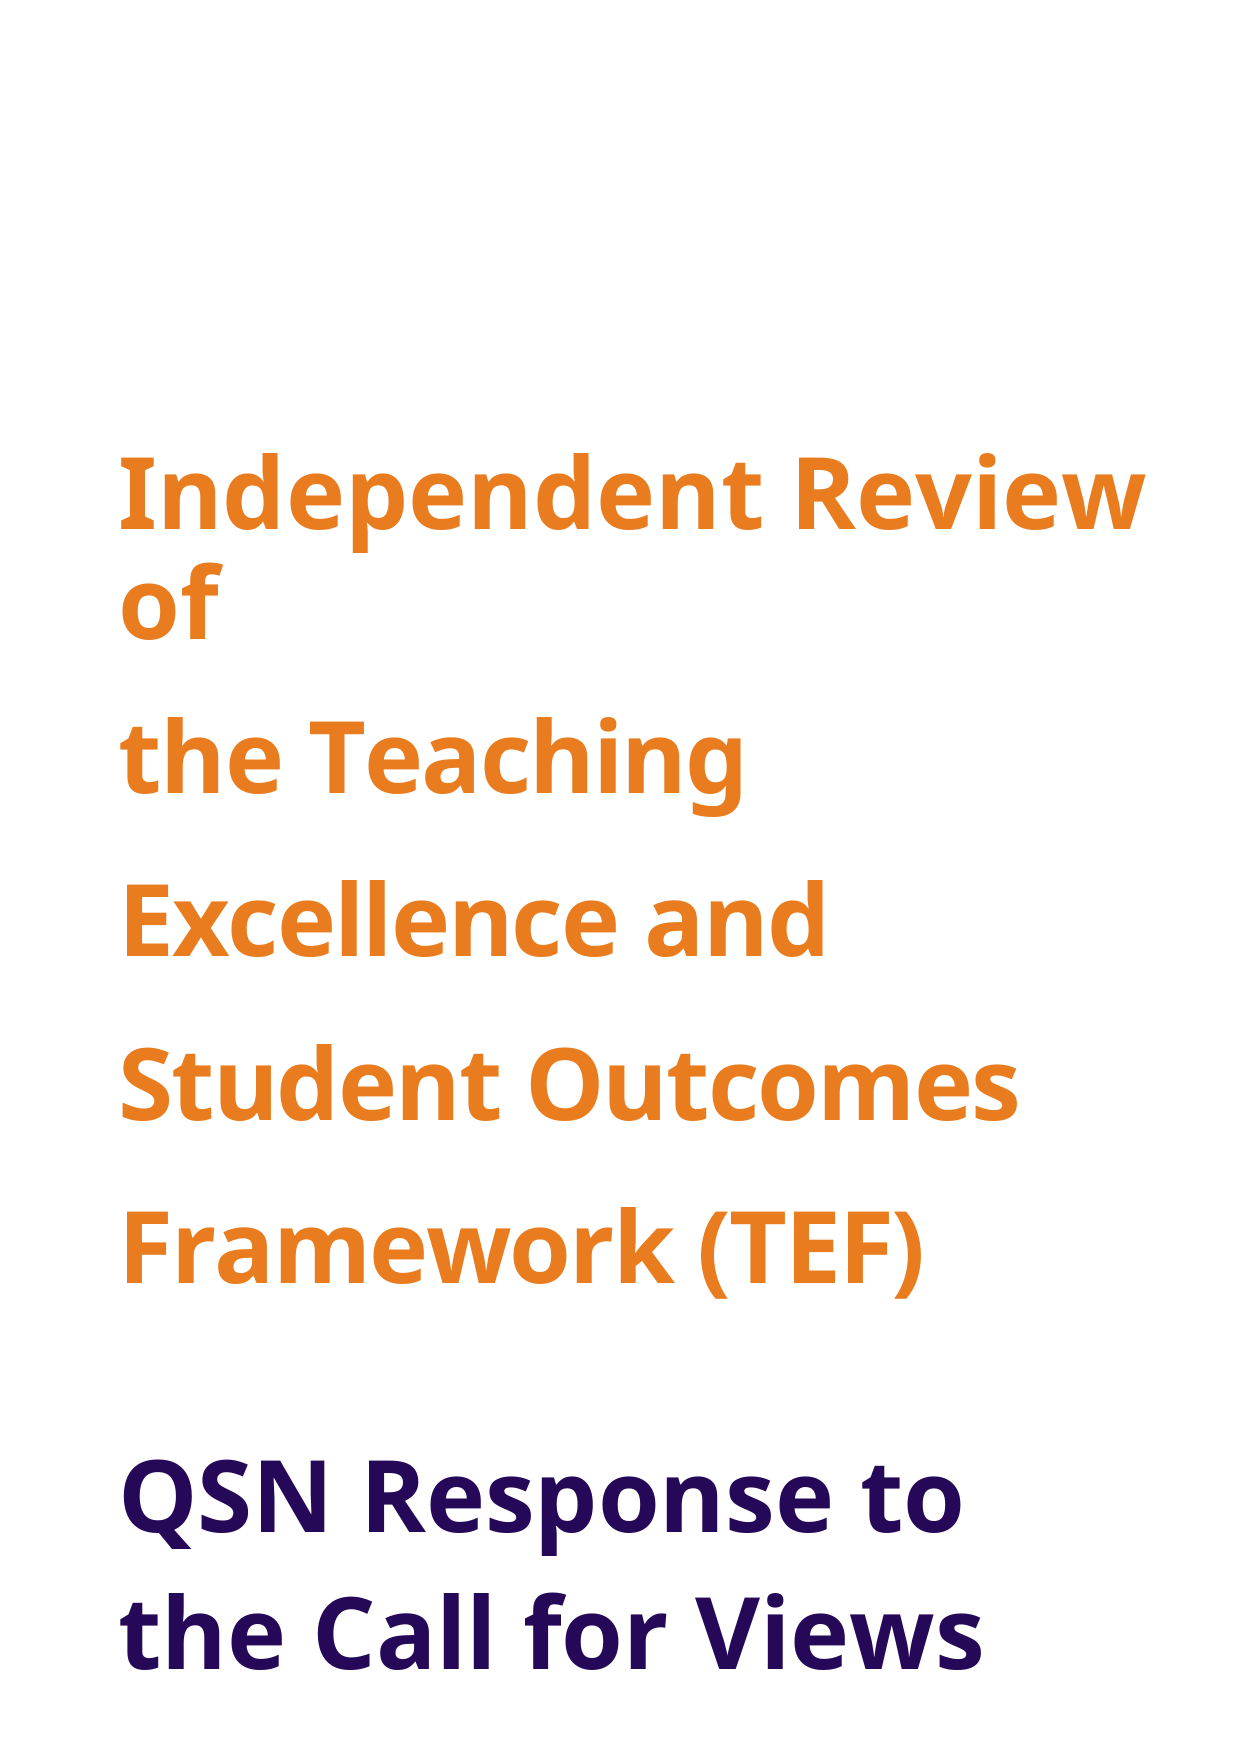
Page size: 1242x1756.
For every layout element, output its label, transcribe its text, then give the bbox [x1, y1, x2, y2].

text QSN Response to the Call for Views [118, 1426, 1021, 1698]
text Independent Review of [118, 442, 1150, 661]
text the Teaching Excellence and Student Outcomes Framework (TEF) [118, 686, 1104, 1313]
